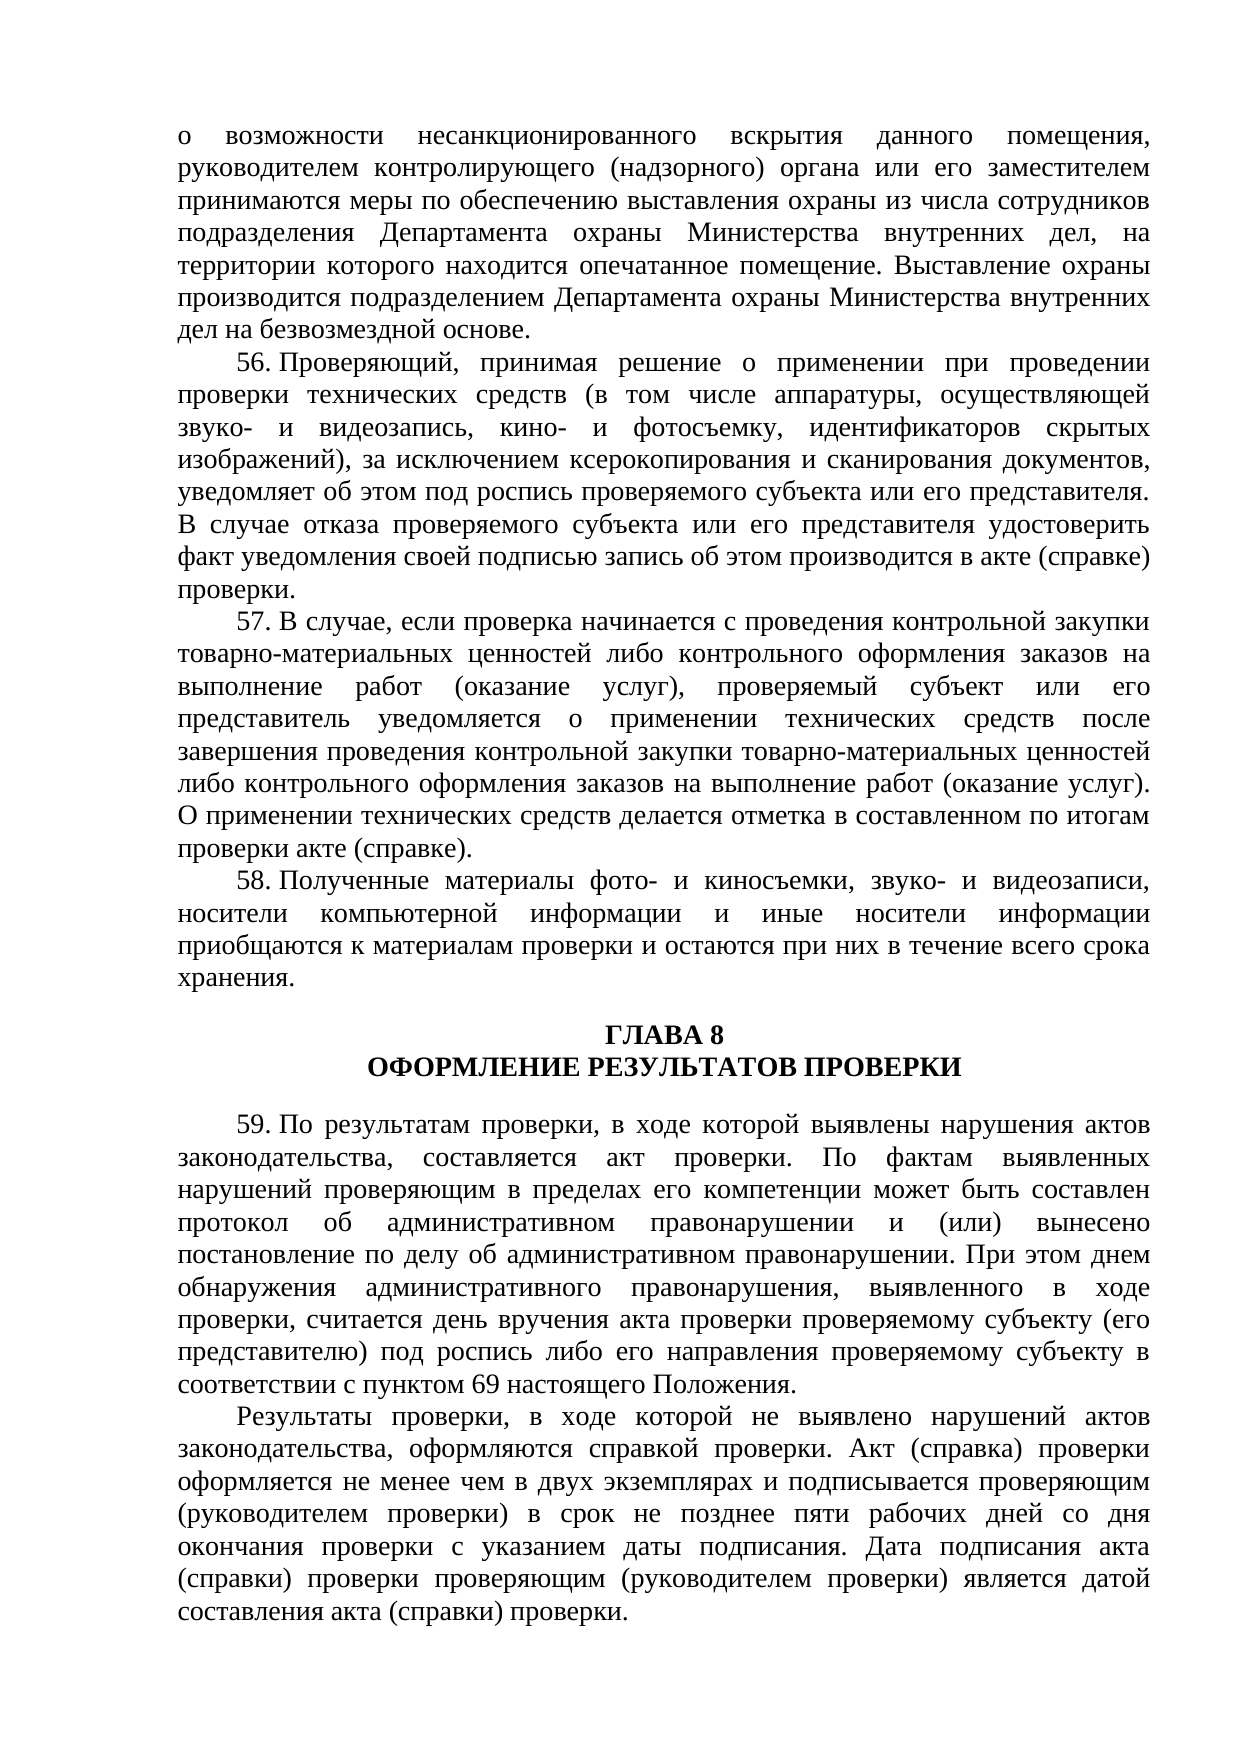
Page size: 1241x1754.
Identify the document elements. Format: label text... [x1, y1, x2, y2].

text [177, 118, 1152, 345]
text 56. Проверяющий, принимая решение о применении при проведении проверки технических средств (в том числе аппаратуры, осуществляющей звуко- и видеозапись, кино- и фотосъемку, идентификаторов скрытых изображений), за исключением ксерокопирования и сканирования документов, уведомляет об этом под роспись проверяемого субъекта или его представителя. В случае отказа проверяемого субъекта или его представителя удостоверить факт уведомления своей подписью запись об этом производится в акте (справке) проверки. [177, 345, 1152, 604]
text 57. В случае, если проверка начинается с проведения контрольной закупки товарно-материальных ценностей либо контрольного оформления заказов на выполнение работ (оказание услуг), проверяемый субъект или его представитель уведомляется о применении технических средств после завершения проведения контрольной закупки товарно-материальных ценностей либо контрольного оформления заказов на выполнение работ (оказание услуг). О применении технических средств делается отметка в составленном по итогам проверки акте (справке). [177, 604, 1152, 863]
text 58. Полученные материалы фото- и киносъемки, звуко- и видеозаписи, носители компьютерной информации и иные носители информации приобщаются к материалам проверки и остаются при них в течение всего срока хранения. [177, 863, 1152, 993]
text Результаты проверки, в ходе которой не выявлено нарушений актов законодательства, оформляются справкой проверки. Акт (справка) проверки оформляется не менее чем в двух экземплярах и подписывается проверяющим (руководителем проверки) в срок не позднее пяти рабочих дней со дня окончания проверки с указанием даты подписания. Дата подписания акта (справки) проверки проверяющим (руководителем проверки) является датой составления акта (справки) проверки. [177, 1399, 1152, 1626]
text ГЛАВА 8 ОФОРМЛЕНИЕ РЕЗУЛЬТАТОВ ПРОВЕРКИ [177, 1018, 1152, 1083]
text 59. По результатам проверки, в ходе которой выявлены нарушения актов законодательства, составляется акт проверки. По фактам выявленных нарушений проверяющим в пределах его компетенции может быть составлен протокол об административном правонарушении и (или) вынесено постановление по делу об административном правонарушении. При этом днем обнаружения административного правонарушения, выявленного в ходе проверки, считается день вручения акта проверки проверяемому субъекту (его представителю) под роспись либо его направления проверяемому субъекту в соответствии с пунктом 69 настоящего Положения. [177, 1108, 1152, 1399]
